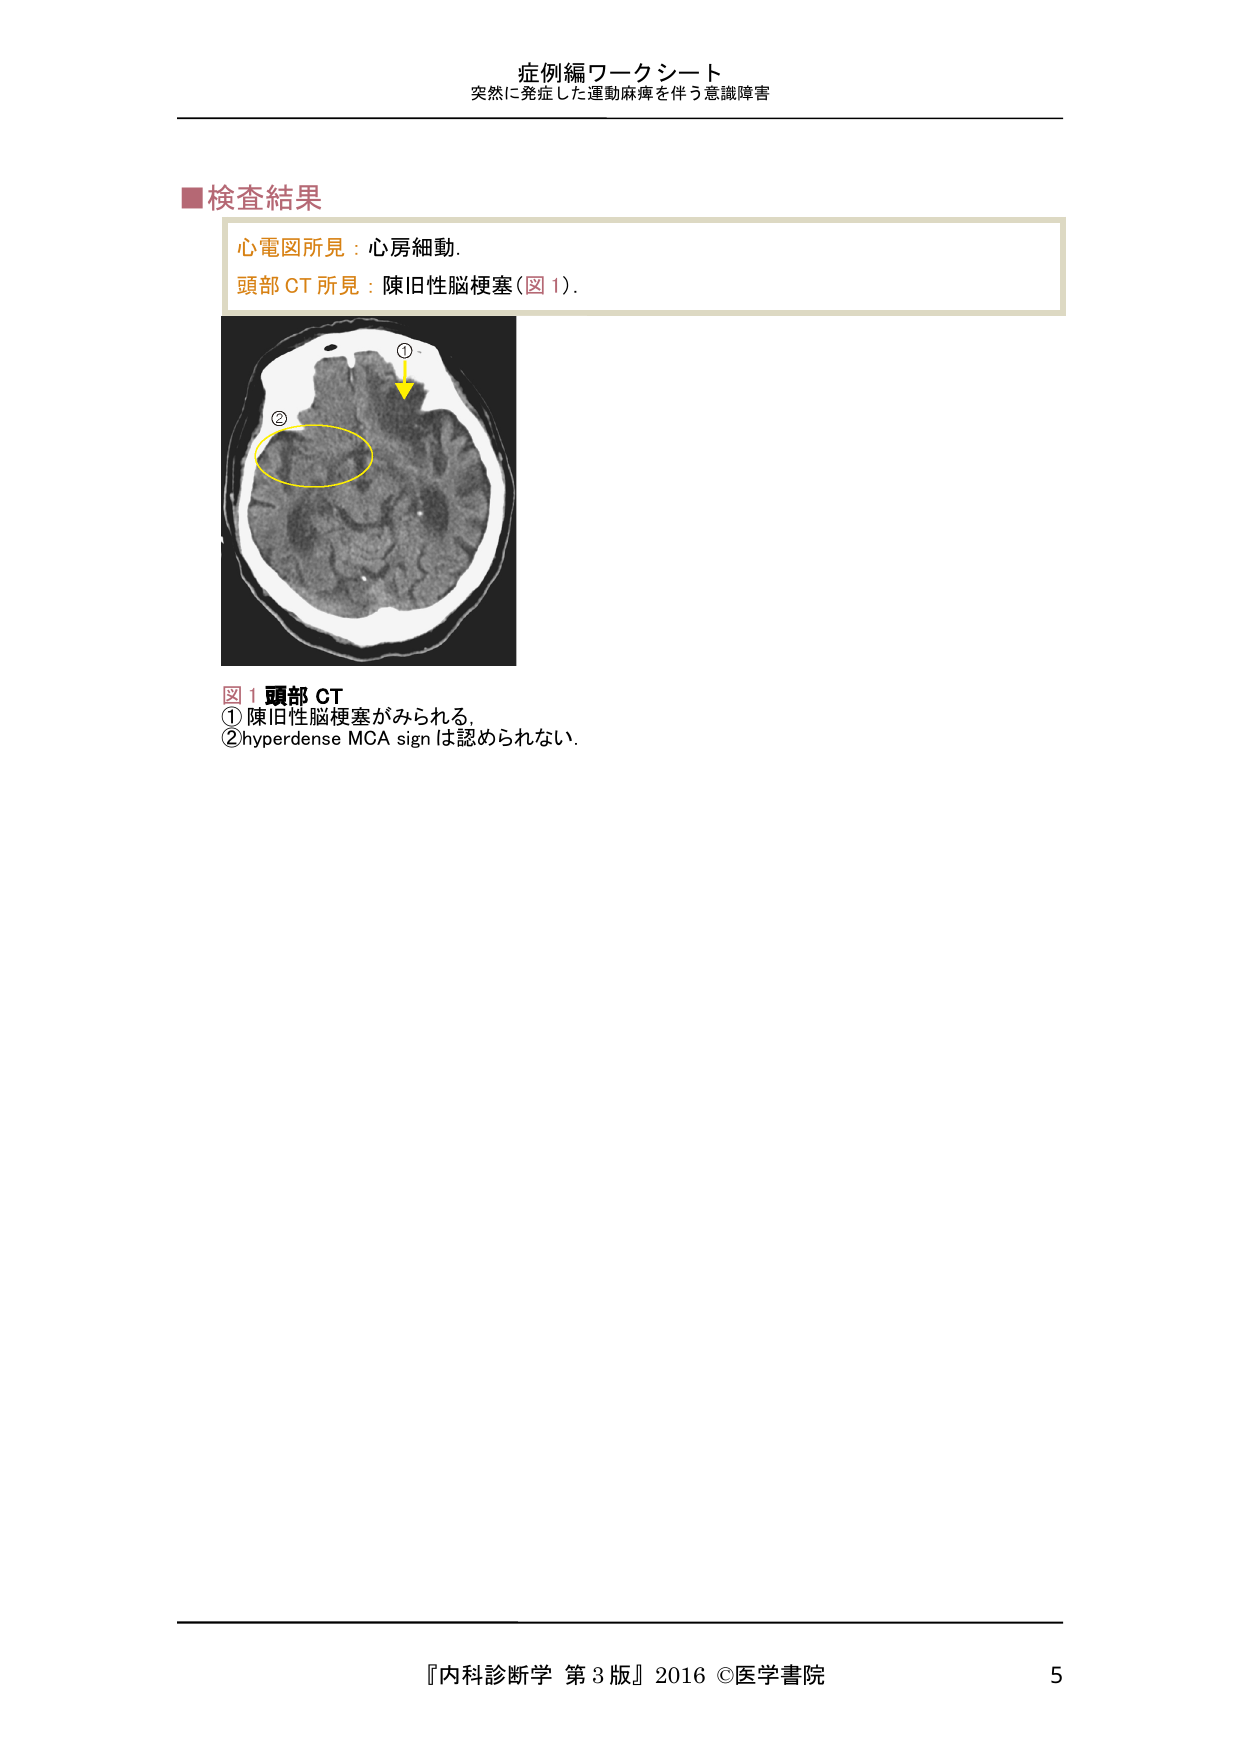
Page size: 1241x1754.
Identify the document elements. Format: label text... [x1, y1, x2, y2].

picture [221, 316, 517, 666]
table_header 心電図所見：心房細動． 頭部CT所見：陳旧性脳梗塞（図1）． [228, 223, 1060, 310]
subtitle ■検査結果 [177, 179, 1063, 217]
